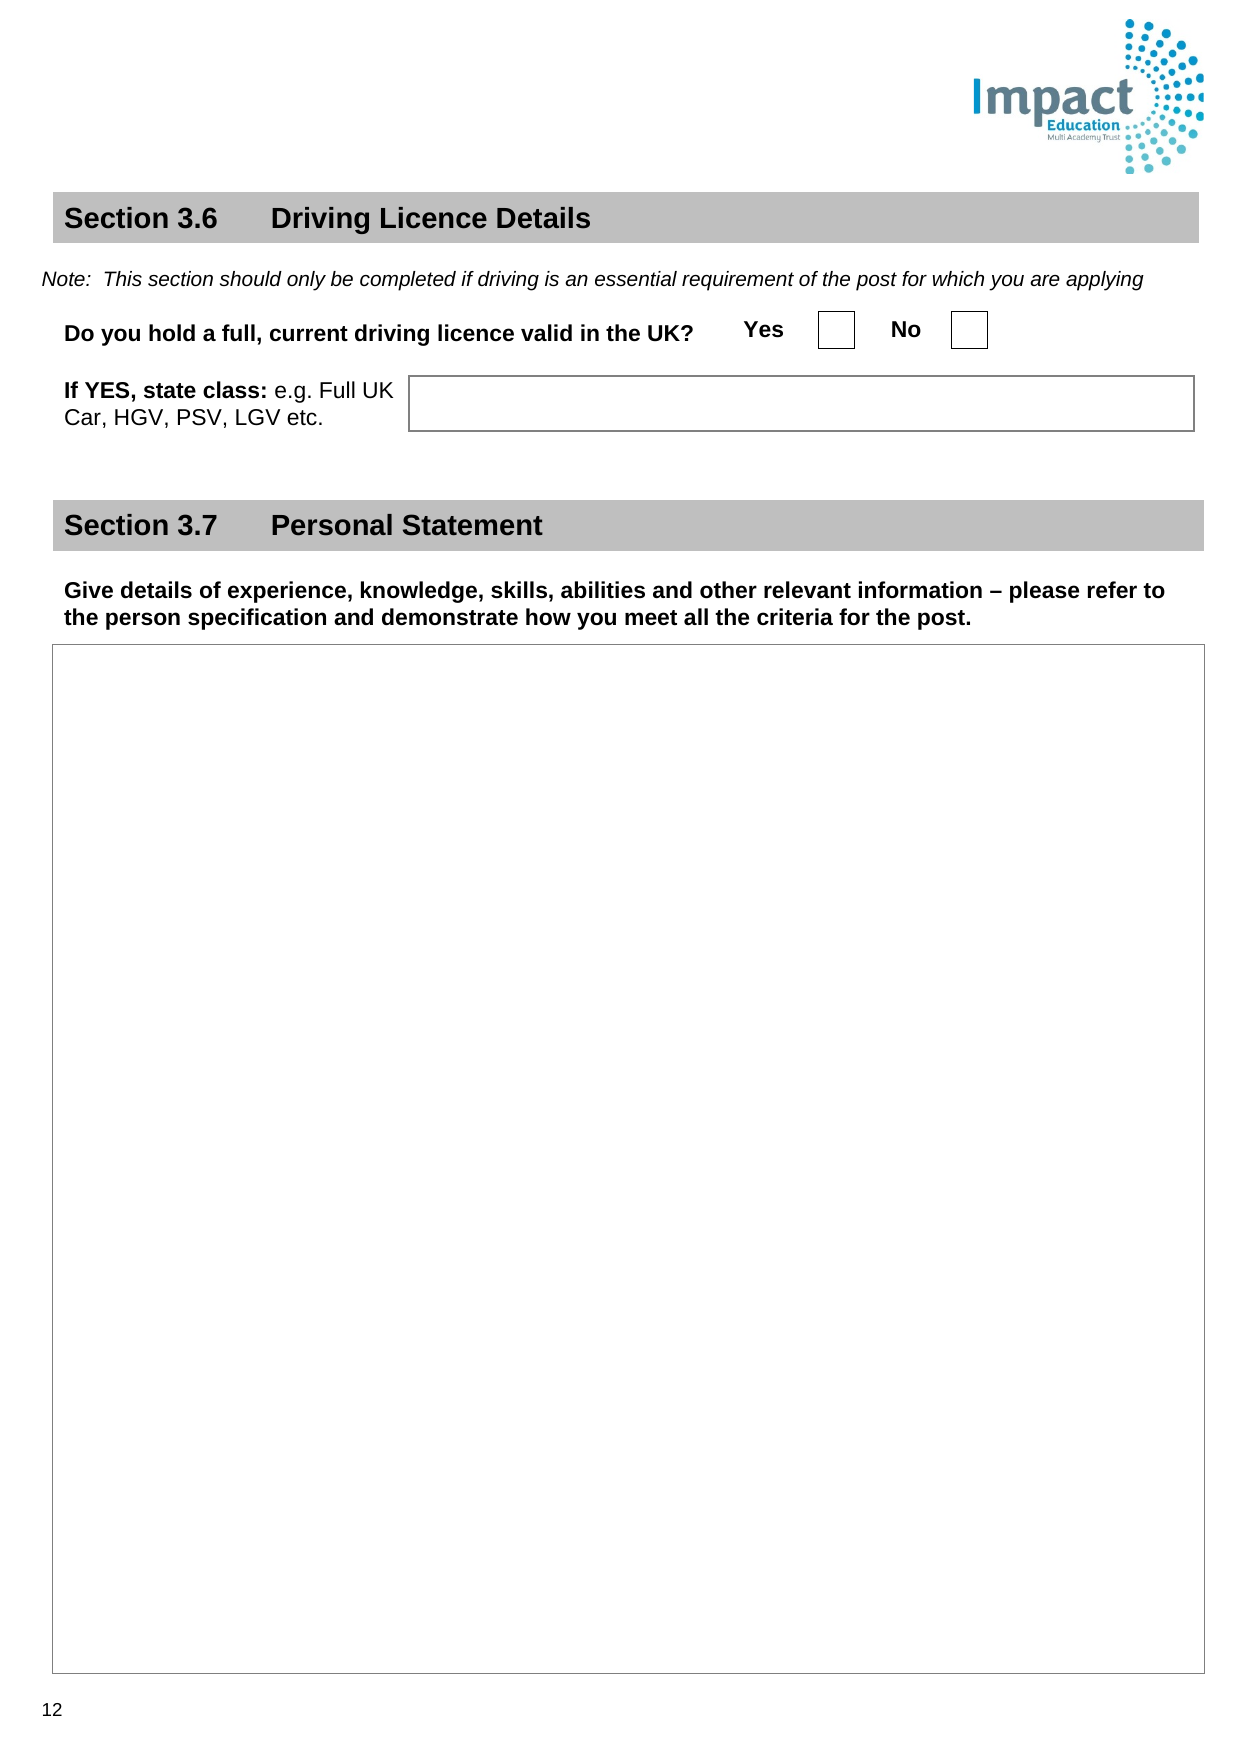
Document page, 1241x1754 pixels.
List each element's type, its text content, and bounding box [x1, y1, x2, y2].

table_header Yes [732, 291, 806, 349]
table_cell Give details of experience, knowledge, skills, abilities and other relevant information – please refer to the person specification and demonstrate how you meet all the criteria for the post. [53, 551, 1204, 644]
table_header [939, 291, 1012, 349]
table_header Do you hold a full, current driving licence valid in the UK? [53, 291, 732, 349]
table_header If YES, state class: e.g. Full UK Car, HGV, PSV, LGV etc. [53, 375, 408, 430]
table_header [410, 377, 1193, 430]
table_cell Section 3.6 Driving Licence Details [53, 192, 1199, 243]
table_header Section 3.7 Personal Statement [53, 500, 1204, 551]
picture [972, 19, 1204, 173]
table_header [806, 291, 879, 349]
text Note: This section should only be completed if driving is an essential requirement of the post for which you are applying [41, 267, 1199, 291]
table_header No [879, 291, 938, 349]
table_cell [53, 645, 1204, 1673]
